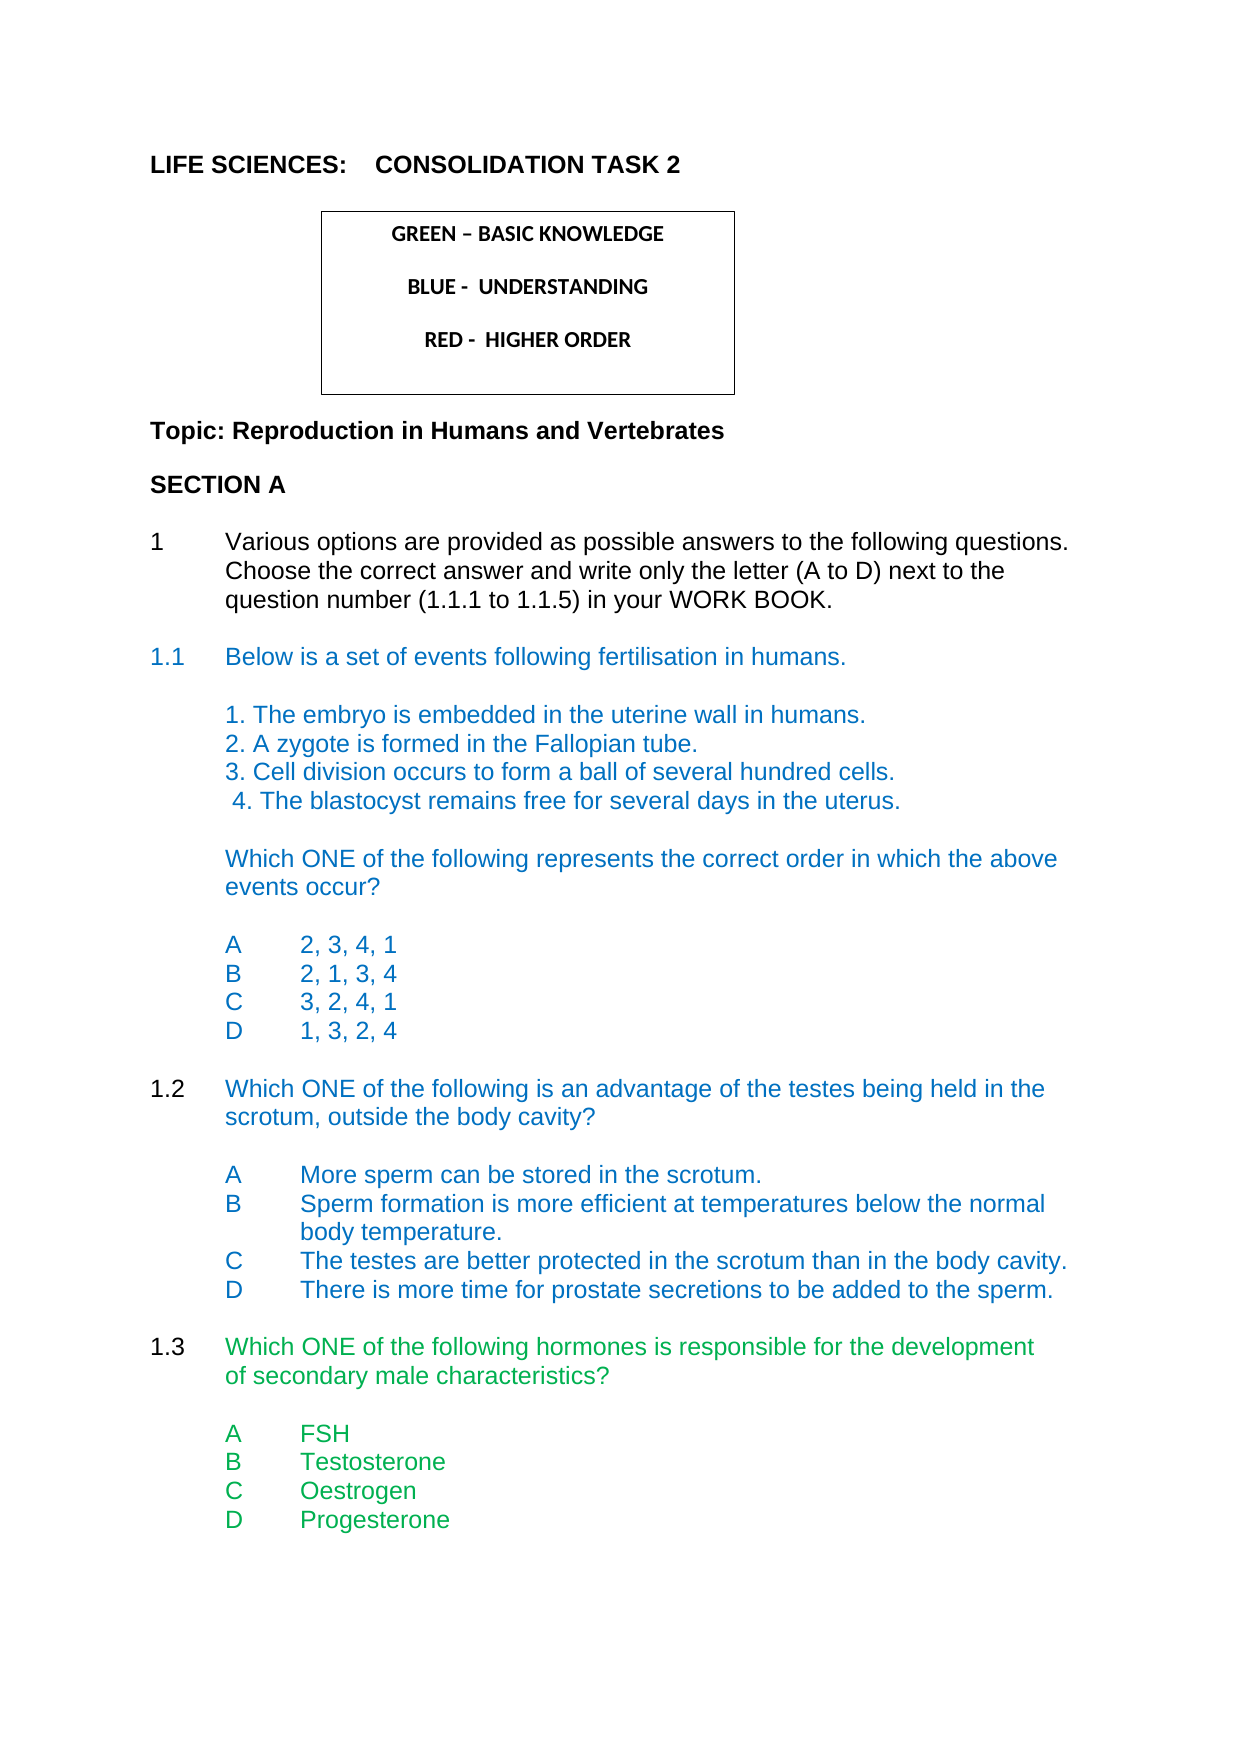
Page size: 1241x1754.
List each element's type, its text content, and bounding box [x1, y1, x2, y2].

list Below is a set of events following fertilisation in humans. [150, 642, 1090, 671]
text C 3, 2, 4, 1 [150, 987, 1090, 1016]
text A 2, 3, 4, 1 [150, 930, 1090, 958]
text LIFE SCIENCES: CONSOLIDATION TASK 2 [150, 150, 1090, 179]
text 3. Cell division occurs to form a ball of several hundred cells. [150, 757, 1090, 786]
text 1.3 Which ONE of the following hormones is responsible for the development [150, 1332, 1090, 1361]
text B 2, 1, 3, 4 [150, 958, 1090, 987]
text A More sperm can be stored in the scrotum. [150, 1160, 1090, 1188]
text Topic: Reproduction in Humans and Vertebrates [150, 416, 1090, 445]
text 1.2 Which ONE of the following is an advantage of the testes being held in the scrotum, outside the body cavity? [150, 1073, 1090, 1131]
text A FSH [150, 1418, 1090, 1447]
text D 1, 3, 2, 4 [150, 1016, 1090, 1045]
text 2. A zygote is formed in the Fallopian tube. [150, 728, 1090, 757]
text 1 Various options are provided as possible answers to the following questions. Choose the correct answer and write only the letter (A to D) next to the question number (1.1.1 to 1.1.5) in your WORK BOOK. [150, 527, 1090, 613]
text of secondary male characteristics? [150, 1361, 1090, 1390]
text B Sperm formation is more efficient at temperatures below the normal [150, 1188, 1090, 1217]
text D Progesterone [150, 1505, 1090, 1533]
text C The testes are better protected in the scrotum than in the body cavity. [150, 1246, 1090, 1275]
text body temperature. [150, 1217, 1090, 1246]
text B Testosterone [150, 1447, 1090, 1476]
text 1. The embryo is embedded in the uterine wall in humans. [150, 700, 1090, 728]
text Which ONE of the following represents the correct order in which the above events occur? [225, 843, 1090, 901]
text 4. The blastocyst remains free for several days in the uterus. [150, 786, 1090, 815]
text SECTION A [150, 470, 1090, 498]
text D There is more time for prostate secretions to be added to the sperm. [150, 1275, 1090, 1303]
text C Oestrogen [150, 1476, 1090, 1505]
